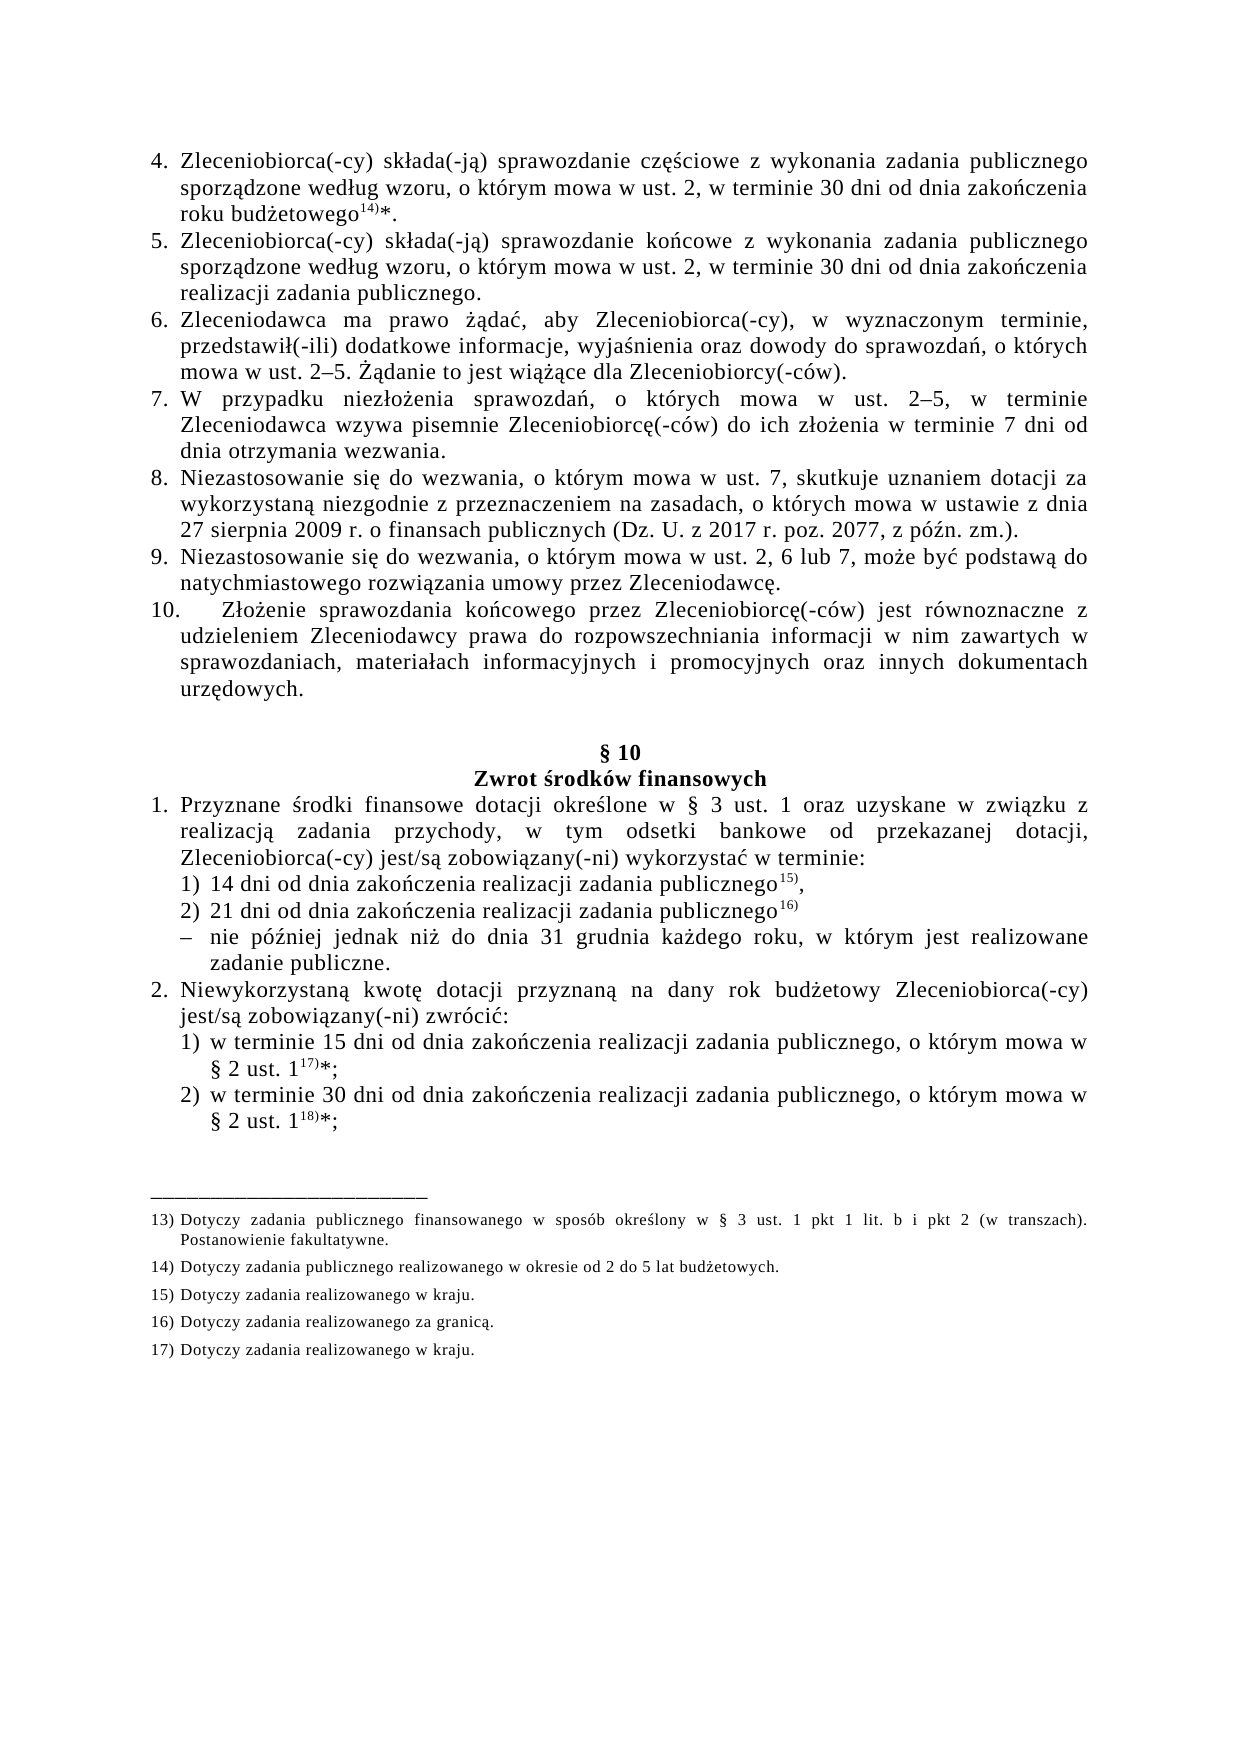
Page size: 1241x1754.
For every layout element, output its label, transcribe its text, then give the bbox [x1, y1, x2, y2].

text 9. Niezastosowanie się do wezwania, o którym mowa w ust. 2, 6 lub 7, może być podstawą do natychmiastowego rozwiązania umowy przez Zleceniodawcę. [151, 543, 1090, 596]
text 13) Dotyczy zadania publicznego finansowanego w sposób określony w § 3 ust. 1 pkt 1 lit. b i pkt 2 (w transzach). Postanowienie fakultatywne. [151, 1210, 1090, 1248]
text 1) w terminie 15 dni od dnia zakończenia realizacji zadania publicznego, o którym mowa w § 2 ust. 117)*; [180, 1028, 1090, 1081]
text 1) 14 dni od dnia zakończenia realizacji zadania publicznego15), [180, 870, 1090, 897]
text 6. Zleceniodawca ma prawo żądać, aby Zleceniobiorca(-cy), w wyznaczonym terminie, przedstawił(-ili) dodatkowe informacje, wyjaśnienia oraz dowody do sprawozdań, o których mowa w ust. 2–5. Żądanie to jest wiążące dla Zleceniobiorcy(-ców). [151, 306, 1090, 385]
text _______________________ [151, 1176, 1090, 1202]
text 7. W przypadku niezłożenia sprawozdań, o których mowa w ust. 2–5, w terminie Zleceniodawca wzywa pisemnie Zleceniobiorcę(-ców) do ich złożenia w terminie 7 dni od dnia otrzymania wezwania. [151, 385, 1090, 464]
text 2) 21 dni od dnia zakończenia realizacji zadania publicznego16) [180, 897, 1090, 923]
text 2) w terminie 30 dni od dnia zakończenia realizacji zadania publicznego, o którym mowa w § 2 ust. 118)*; [180, 1081, 1090, 1134]
text 10. Złożenie sprawozdania końcowego przez Zleceniobiorcę(-ców) jest równoznaczne z udzieleniem Zleceniodawcy prawa do rozpowszechniania informacji w nim zawartych w sprawozdaniach, materiałach informacyjnych i promocyjnych oraz innych dokumentach urzędowych. [151, 596, 1090, 701]
text 4. Zleceniobiorca(-cy) składa(-ją) sprawozdanie częściowe z wykonania zadania publicznego sporządzone według wzoru, o którym mowa w ust. 2, w terminie 30 dni od dnia zakończenia roku budżetowego14)*. [151, 148, 1090, 227]
text § 10 [151, 738, 1090, 765]
text 2. Niewykorzystaną kwotę dotacji przyznaną na dany rok budżetowy Zleceniobiorca(-cy) jest/są zobowiązany(-ni) zwrócić: [151, 976, 1090, 1028]
text 5. Zleceniobiorca(-cy) składa(-ją) sprawozdanie końcowe z wykonania zadania publicznego sporządzone według wzoru, o którym mowa w ust. 2, w terminie 30 dni od dnia zakończenia realizacji zadania publicznego. [151, 227, 1090, 306]
text 17) Dotyczy zadania realizowanego w kraju. [151, 1339, 1090, 1358]
text 15) Dotyczy zadania realizowanego w kraju. [151, 1284, 1090, 1303]
text 8. Niezastosowanie się do wezwania, o którym mowa w ust. 7, skutkuje uznaniem dotacji za wykorzystaną niezgodnie z przeznaczeniem na zasadach, o których mowa w ustawie z dnia 27 sierpnia 2009 r. o finansach publicznych (Dz. U. z 2017 r. poz. 2077, z późn. zm.). [151, 464, 1090, 543]
text Zwrot środków finansowych [151, 765, 1090, 791]
text 16) Dotyczy zadania realizowanego za granicą. [151, 1312, 1090, 1331]
text 14) Dotyczy zadania publicznego realizowanego w okresie od 2 do 5 lat budżetowych. [151, 1257, 1090, 1276]
text – nie później jednak niż do dnia 31 grudnia każdego roku, w którym jest realizowane zadanie publiczne. [180, 923, 1090, 976]
text 1. Przyznane środki finansowe dotacji określone w § 3 ust. 1 oraz uzyskane w związku z realizacją zadania przychody, w tym odsetki bankowe od przekazanej dotacji, Zleceniobiorca(-cy) jest/są zobowiązany(-ni) wykorzystać w terminie: [151, 791, 1090, 870]
